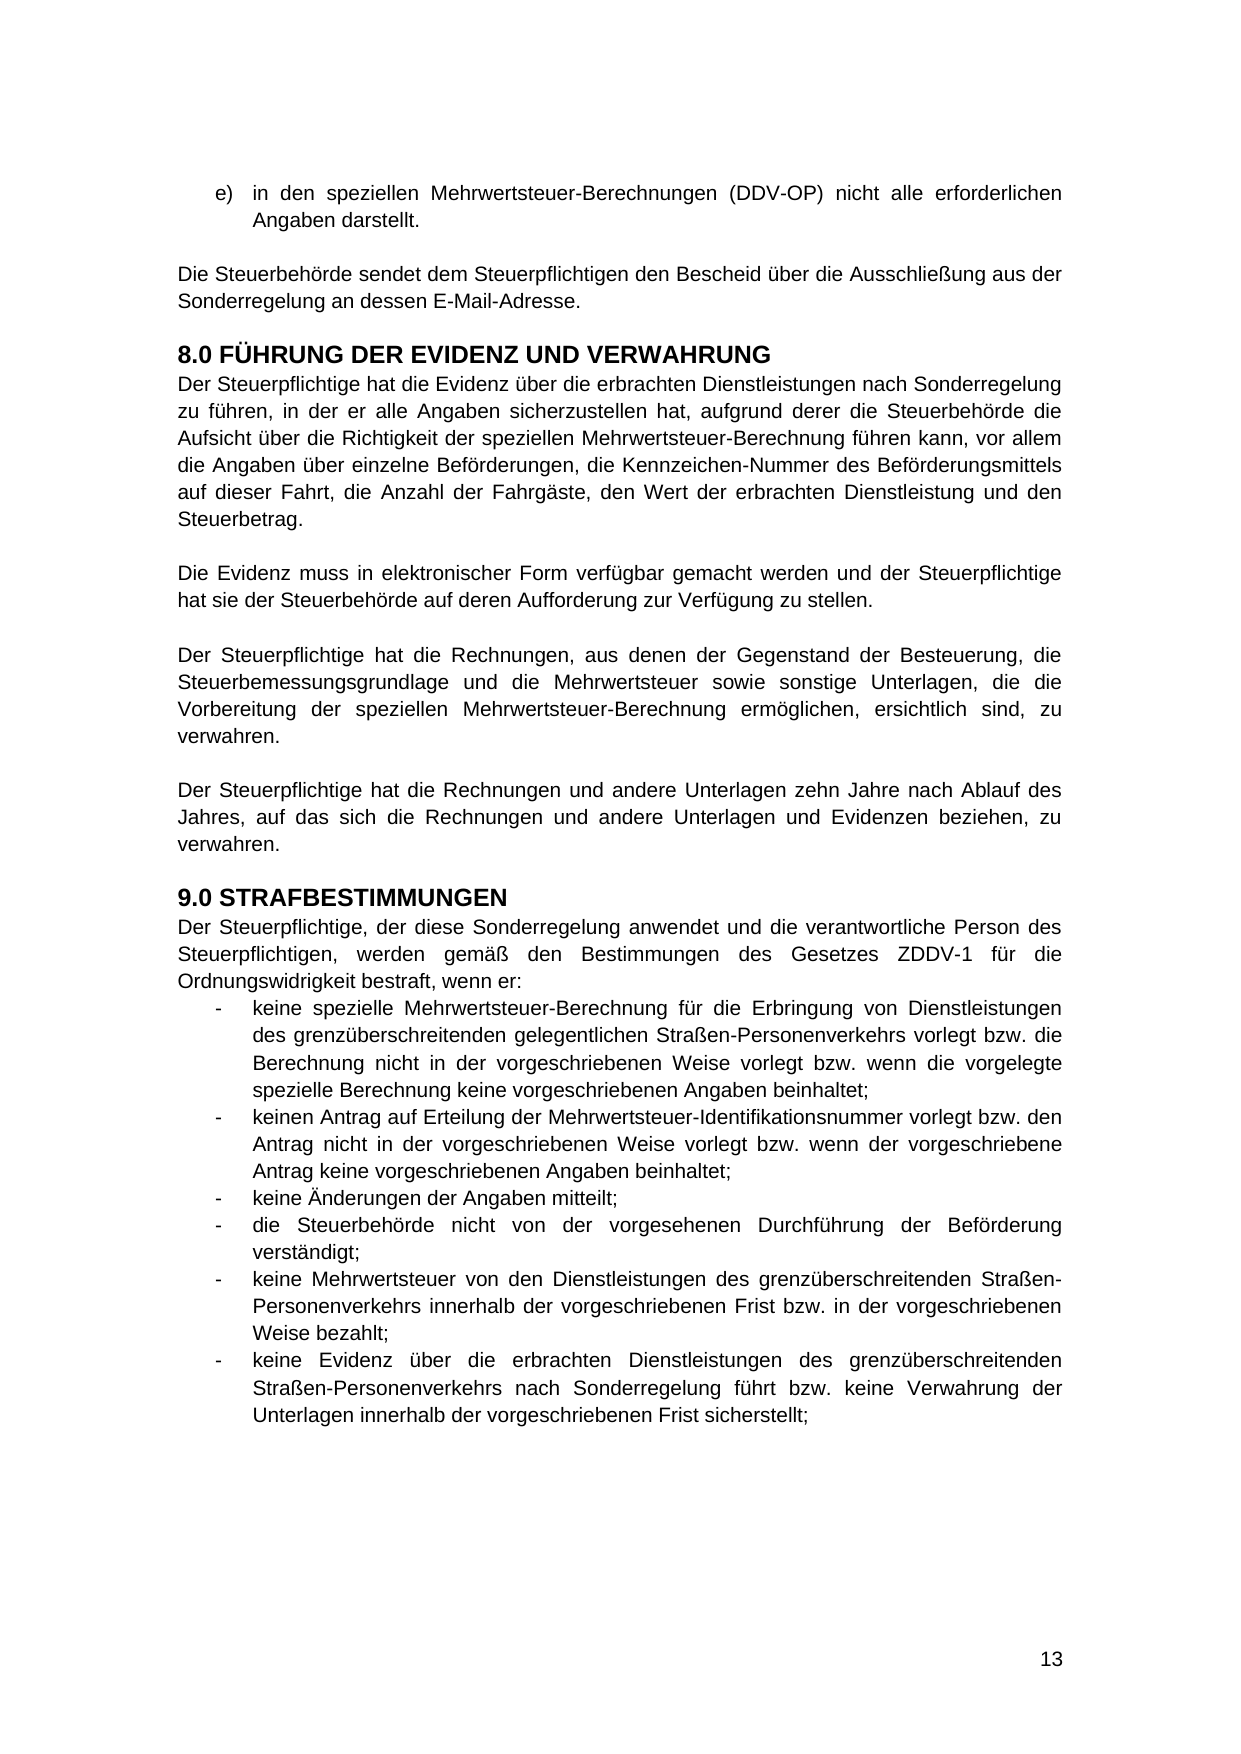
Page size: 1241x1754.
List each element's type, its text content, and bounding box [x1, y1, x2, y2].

text Der Steuerpflichtige hat die Rechnungen, aus denen der Gegenstand der Besteuerung, die Steuerbemessungsgrundlage und die Mehrwertsteuer sowie sonstige Unterlagen, die die Vorbereitung der speziellen Mehrwertsteuer-Berechnung ermöglichen, ersichtlich sind, zu verwahren. [177, 639, 1063, 748]
text Der Steuerpflichtige hat die Rechnungen und andere Unterlagen zehn Jahre nach Ablauf des Jahres, auf das sich die Rechnungen und andere Unterlagen und Evidenzen beziehen, zu verwahren. [177, 775, 1063, 856]
text 8.0 FÜHRUNG DER EVIDENZ UND VERWAHRUNG [177, 340, 1063, 368]
text 9.0 STRAFBESTIMMUNGEN [177, 883, 1063, 912]
text Die Steuerbehörde sendet dem Steuerpflichtigen den Bescheid über die Ausschließung aus der Sonderregelung an dessen E-Mail-Adresse. [177, 258, 1063, 313]
list in den speziellen Mehrwertsteuer-Berechnungen (DDV-OP) nicht alle erforderlichen Angaben darstellt. [215, 177, 1063, 231]
text Der Steuerpflichtige, der diese Sonderregelung anwendet und die verantwortliche Person des Steuerpflichtigen, werden gemäß den Bestimmungen des Gesetzes ZDDV-1 für die Ordnungswidrigkeit bestraft, wenn er: [177, 912, 1063, 993]
list keinen Antrag auf Erteilung der Mehrwertsteuer-Identifikationsnummer vorlegt bzw. den Antrag nicht in der vorgeschriebenen Weise vorlegt bzw. wenn der vorgeschriebene Antrag keine vorgeschriebenen Angaben beinhaltet; [215, 1101, 1063, 1183]
list keine Mehrwertsteuer von den Dienstleistungen des grenzüberschreitenden Straßen-Personenverkehrs innerhalb der vorgeschriebenen Frist bzw. in der vorgeschriebenen Weise bezahlt; [215, 1264, 1063, 1345]
list keine Evidenz über die erbrachten Dienstleistungen des grenzüberschreitenden Straßen-Personenverkehrs nach Sonderregelung führt bzw. keine Verwahrung der Unterlagen innerhalb der vorgeschriebenen Frist sicherstellt; [215, 1345, 1063, 1426]
text Die Evidenz muss in elektronischer Form verfügbar gemacht werden und der Steuerpflichtige hat sie der Steuerbehörde auf deren Aufforderung zur Verfügung zu stellen. [177, 558, 1063, 612]
text Der Steuerpflichtige hat die Evidenz über die erbrachten Dienstleistungen nach Sonderregelung zu führen, in der er alle Angaben sicherzustellen hat, aufgrund derer die Steuerbehörde die Aufsicht über die Richtigkeit der speziellen Mehrwertsteuer-Berechnung führen kann, vor allem die Angaben über einzelne Beförderungen, die Kennzeichen-Nummer des Beförderungsmittels auf dieser Fahrt, die Anzahl der Fahrgäste, den Wert der erbrachten Dienstleistung und den Steuerbetrag. [177, 368, 1063, 531]
list keine spezielle Mehrwertsteuer-Berechnung für die Erbringung von Dienstleistungen des grenzüberschreitenden gelegentlichen Straßen-Personenverkehrs vorlegt bzw. die Berechnung nicht in der vorgeschriebenen Weise vorlegt bzw. wenn die vorgelegte spezielle Berechnung keine vorgeschriebenen Angaben beinhaltet; [215, 993, 1063, 1101]
list keine Änderungen der Angaben mitteilt; [215, 1183, 1063, 1210]
list die Steuerbehörde nicht von der vorgesehenen Durchführung der Beförderung verständigt; [215, 1210, 1063, 1264]
